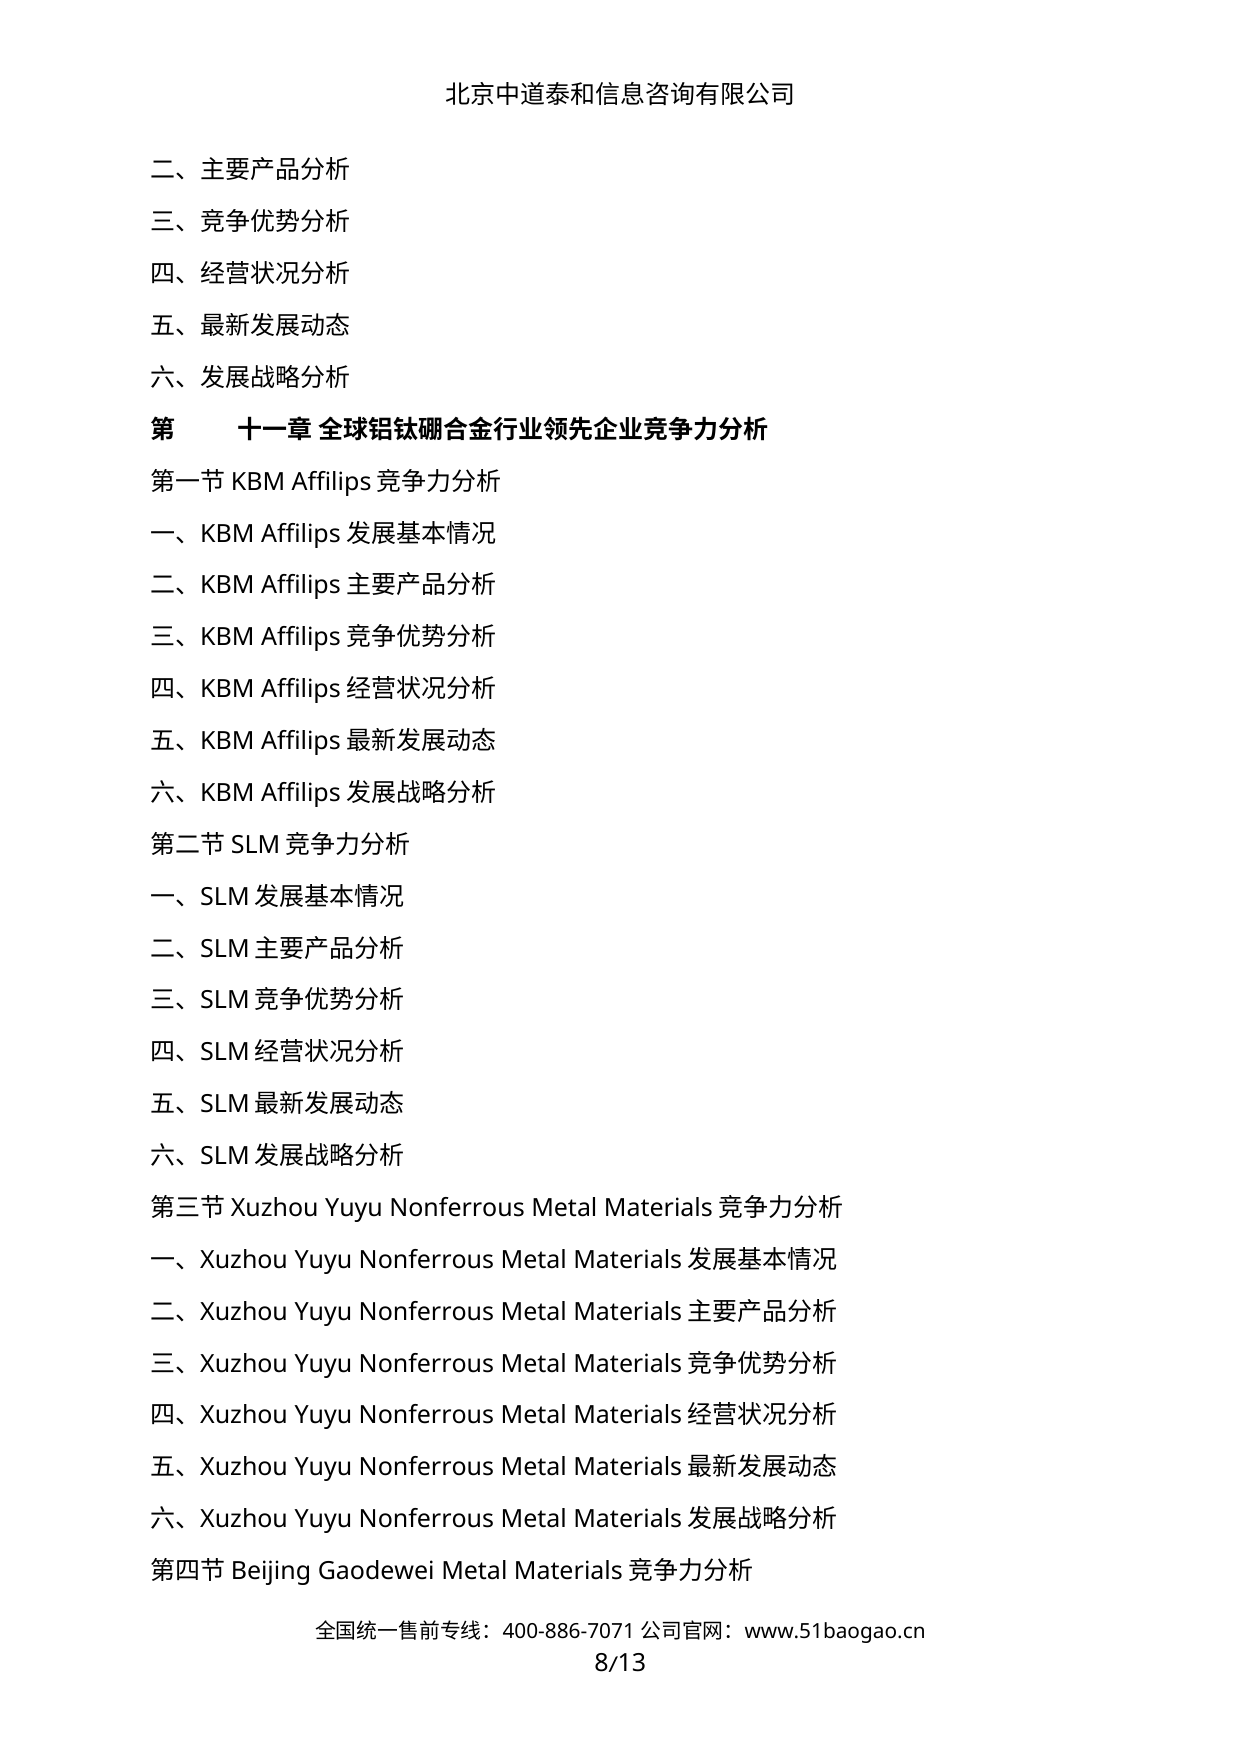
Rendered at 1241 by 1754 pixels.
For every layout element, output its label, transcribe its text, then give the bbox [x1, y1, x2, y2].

text 二、Xuzhou Yuyu Nonferrous Metal Materials主要产品分析 [150, 1291, 1090, 1327]
text 四、SLM经营状况分析 [150, 1032, 1090, 1068]
text 二、SLM主要产品分析 [150, 928, 1090, 964]
text 五、SLM最新发展动态 [150, 1084, 1090, 1120]
text 一、SLM发展基本情况 [150, 876, 1090, 912]
text 六、KBM Affilips发展战略分析 [150, 772, 1090, 809]
text 五、KBM Affilips最新发展动态 [150, 721, 1090, 757]
text 第 十一章 全球铝钛硼合金行业领先企业竞争力分析 [150, 409, 1090, 446]
text 五、Xuzhou Yuyu Nonferrous Metal Materials最新发展动态 [150, 1447, 1090, 1483]
text 第二节 SLM竞争力分析 [150, 824, 1090, 861]
text 四、Xuzhou Yuyu Nonferrous Metal Materials经营状况分析 [150, 1395, 1090, 1431]
text 第三节 Xuzhou Yuyu Nonferrous Metal Materials竞争力分析 [150, 1187, 1090, 1224]
text 一、KBM Affilips发展基本情况 [150, 513, 1090, 549]
text 二、KBM Affilips主要产品分析 [150, 565, 1090, 601]
text 第一节 KBM Affilips竞争力分析 [150, 461, 1090, 497]
text 六、Xuzhou Yuyu Nonferrous Metal Materials发展战略分析 [150, 1499, 1090, 1535]
text 四、经营状况分析 [150, 254, 1090, 290]
text 六、SLM发展战略分析 [150, 1136, 1090, 1172]
text 一、Xuzhou Yuyu Nonferrous Metal Materials发展基本情况 [150, 1239, 1090, 1276]
text 三、竞争优势分析 [150, 202, 1090, 238]
text 二、主要产品分析 [150, 150, 1090, 186]
text 六、发展战略分析 [150, 357, 1090, 394]
text 第四节 Beijing Gaodewei Metal Materials竞争力分析 [150, 1551, 1090, 1587]
text 四、KBM Affilips经营状况分析 [150, 669, 1090, 705]
text 三、SLM竞争优势分析 [150, 980, 1090, 1016]
text 三、KBM Affilips竞争优势分析 [150, 617, 1090, 653]
text 三、Xuzhou Yuyu Nonferrous Metal Materials竞争优势分析 [150, 1343, 1090, 1379]
text 五、最新发展动态 [150, 306, 1090, 342]
